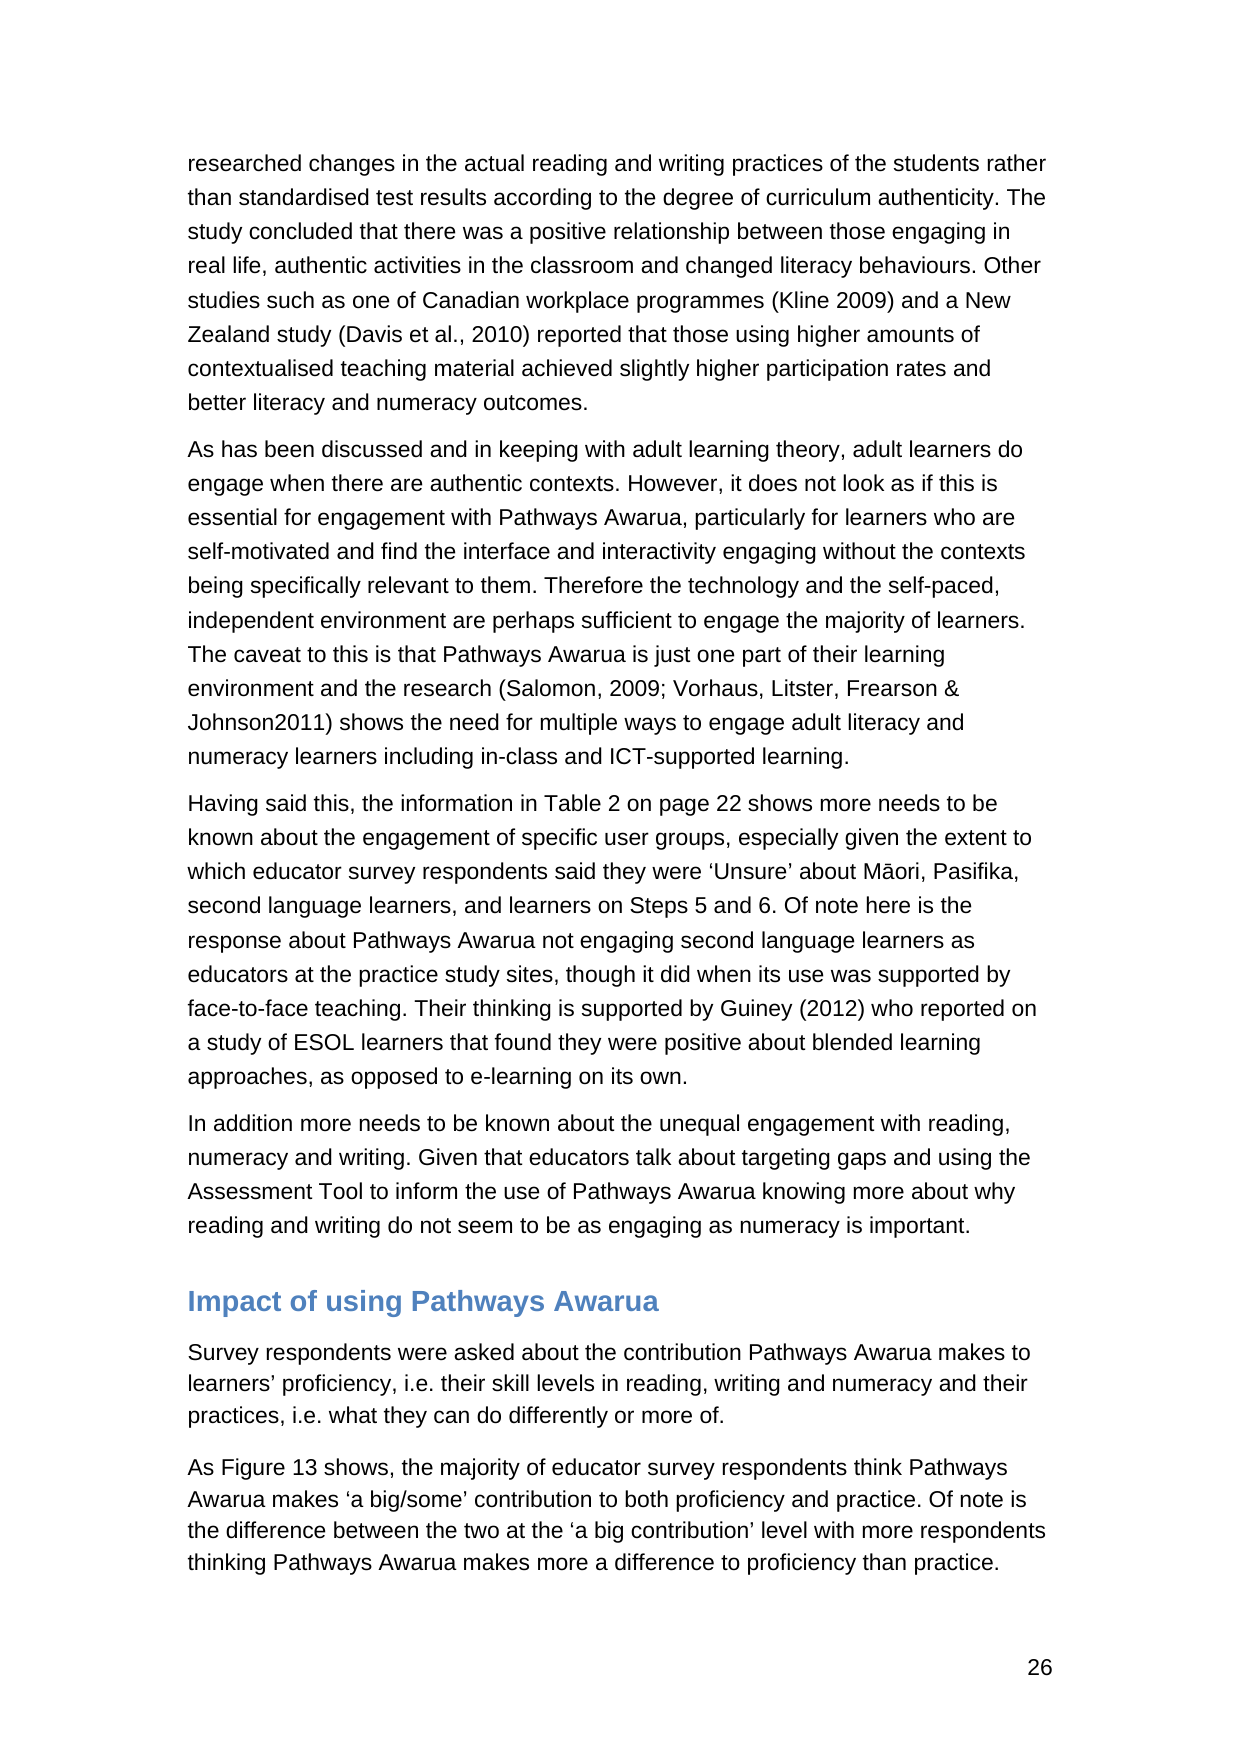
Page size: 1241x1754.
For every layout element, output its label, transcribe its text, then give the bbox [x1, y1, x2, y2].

text As has been discussed and in keeping with adult learning theory, adult learners do engage when there are authentic contexts. However, it does not look as if this is essential for engagement with Pathways Awarua, particularly for learners who are self-motivated and find the interface and interactivity engaging without the contexts being specifically relevant to them. Therefore the technology and the self-paced, independent environment are perhaps sufficient to engage the majority of learners. The caveat to this is that Pathways Awarua is just one part of their learning environment and the research (Salomon, 2009; Vorhaus, Litster, Frearson & Johnson2011) shows the need for multiple ways to engage adult literacy and numeracy learners including in-class and ICT-supported learning. [187, 436, 1053, 770]
text Having said this, the information in Table 2 on page 22 shows more needs to be known about the engagement of specific user groups, especially given the extent to which educator survey respondents said they were ‘Unsure’ about Māori, Pasifika, second language learners, and learners on Steps 5 and 6. Of note here is the response about Pathways Awarua not engaging second language learners as educators at the practice study sites, though it did when its use was supported by face-to-face teaching. Their thinking is supported by Guiney (2012) who reported on a study of ESOL learners that found they were positive about blended learning approaches, as opposed to e-learning on its own. [187, 790, 1053, 1090]
text As Figure 13 shows, the majority of educator survey respondents think Pathways Awarua makes ‘a big/some’ contribution to both proficiency and practice. Of note is the difference between the two at the ‘a big contribution’ level with more respondents thinking Pathways Awarua makes more a difference to proficiency than practice. [187, 1454, 1053, 1575]
subtitle Impact of using Pathways Awarua [187, 1284, 1053, 1318]
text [187, 150, 1053, 416]
text Survey respondents were asked about the contribution Pathways Awarua makes to learners’ proficiency, i.e. their skill levels in reading, writing and numeracy and their practices, i.e. what they can do differently or more of. [187, 1338, 1053, 1428]
text In addition more needs to be known about the unequal engagement with reading, numeracy and writing. Given that educators talk about targeting gaps and using the Assessment Tool to inform the use of Pathways Awarua knowing more about why reading and writing do not seem to be as engaging as numeracy is important. [187, 1110, 1053, 1239]
